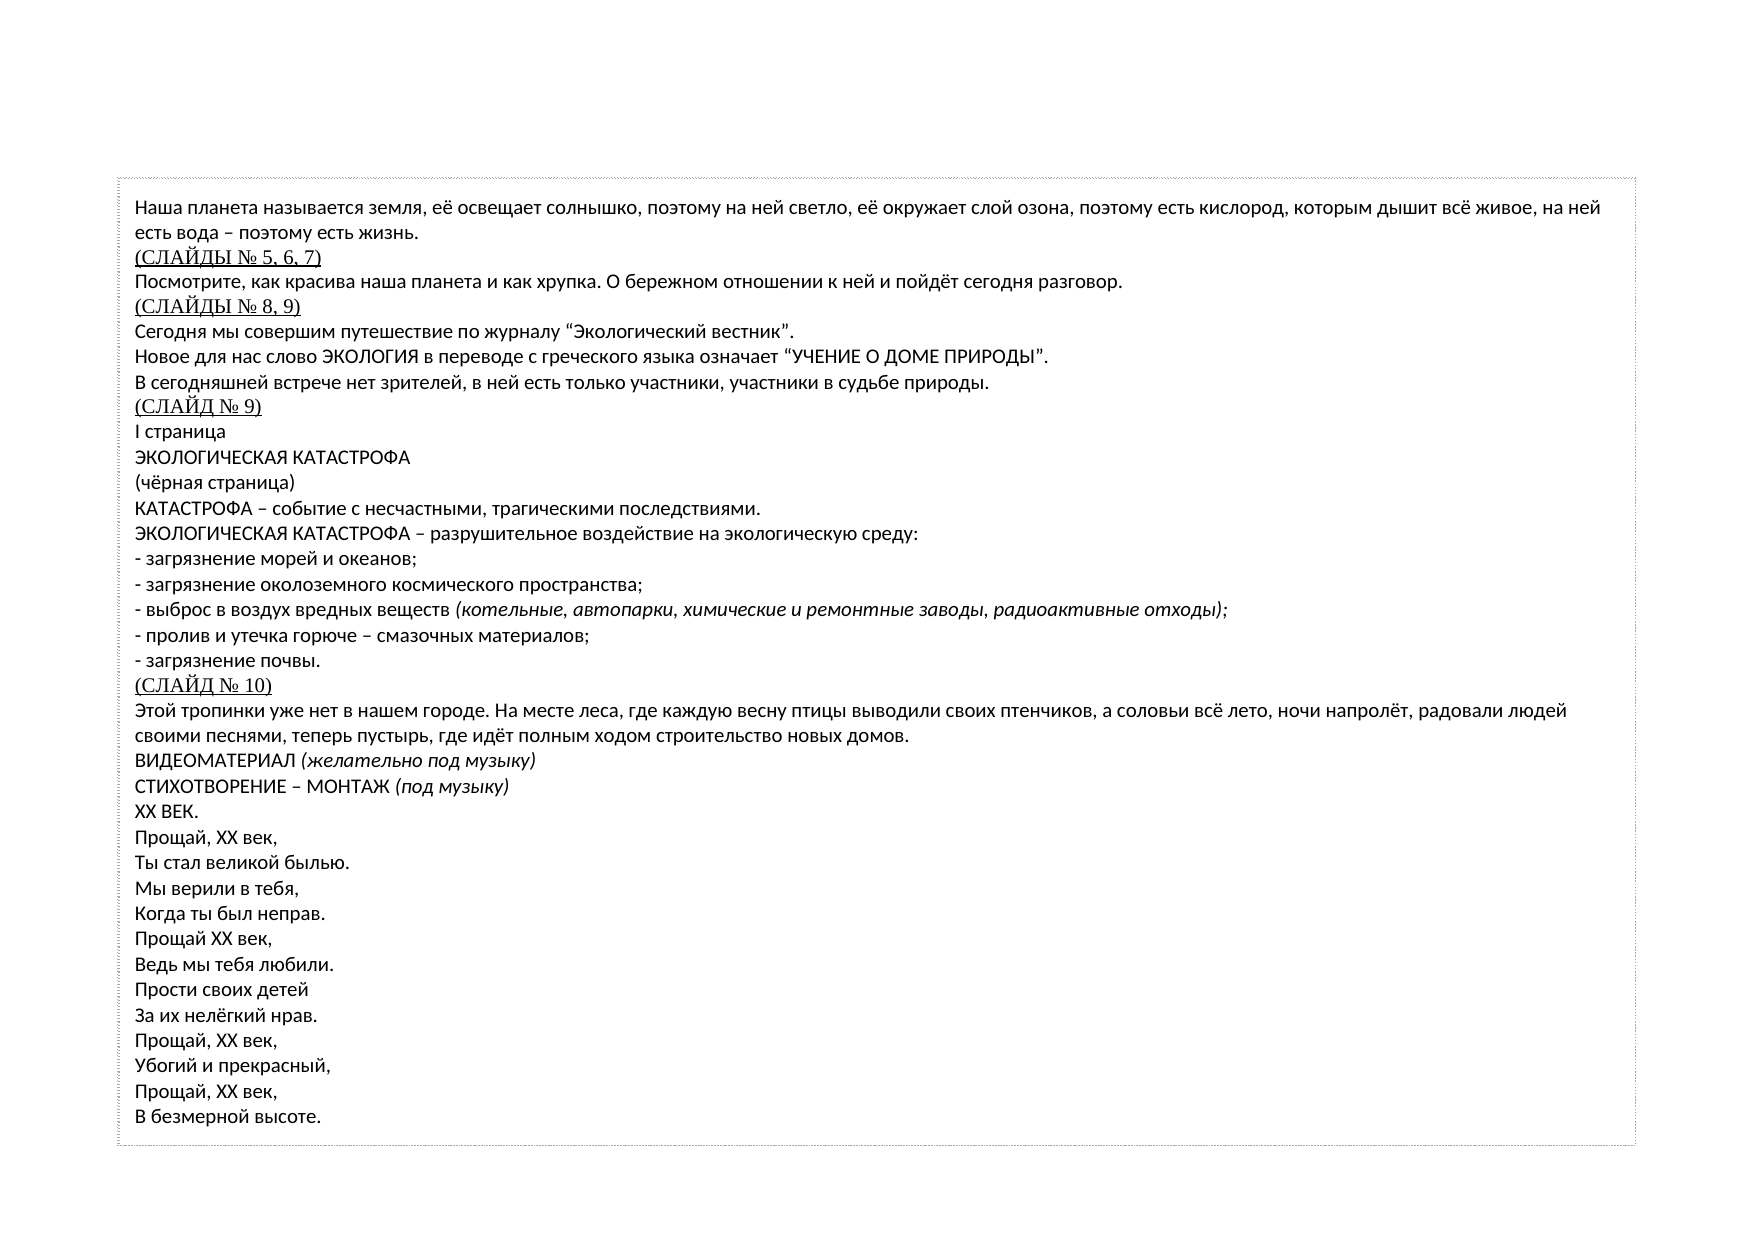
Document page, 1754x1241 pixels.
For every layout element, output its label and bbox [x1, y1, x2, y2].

table_header [118, 177, 1635, 1145]
